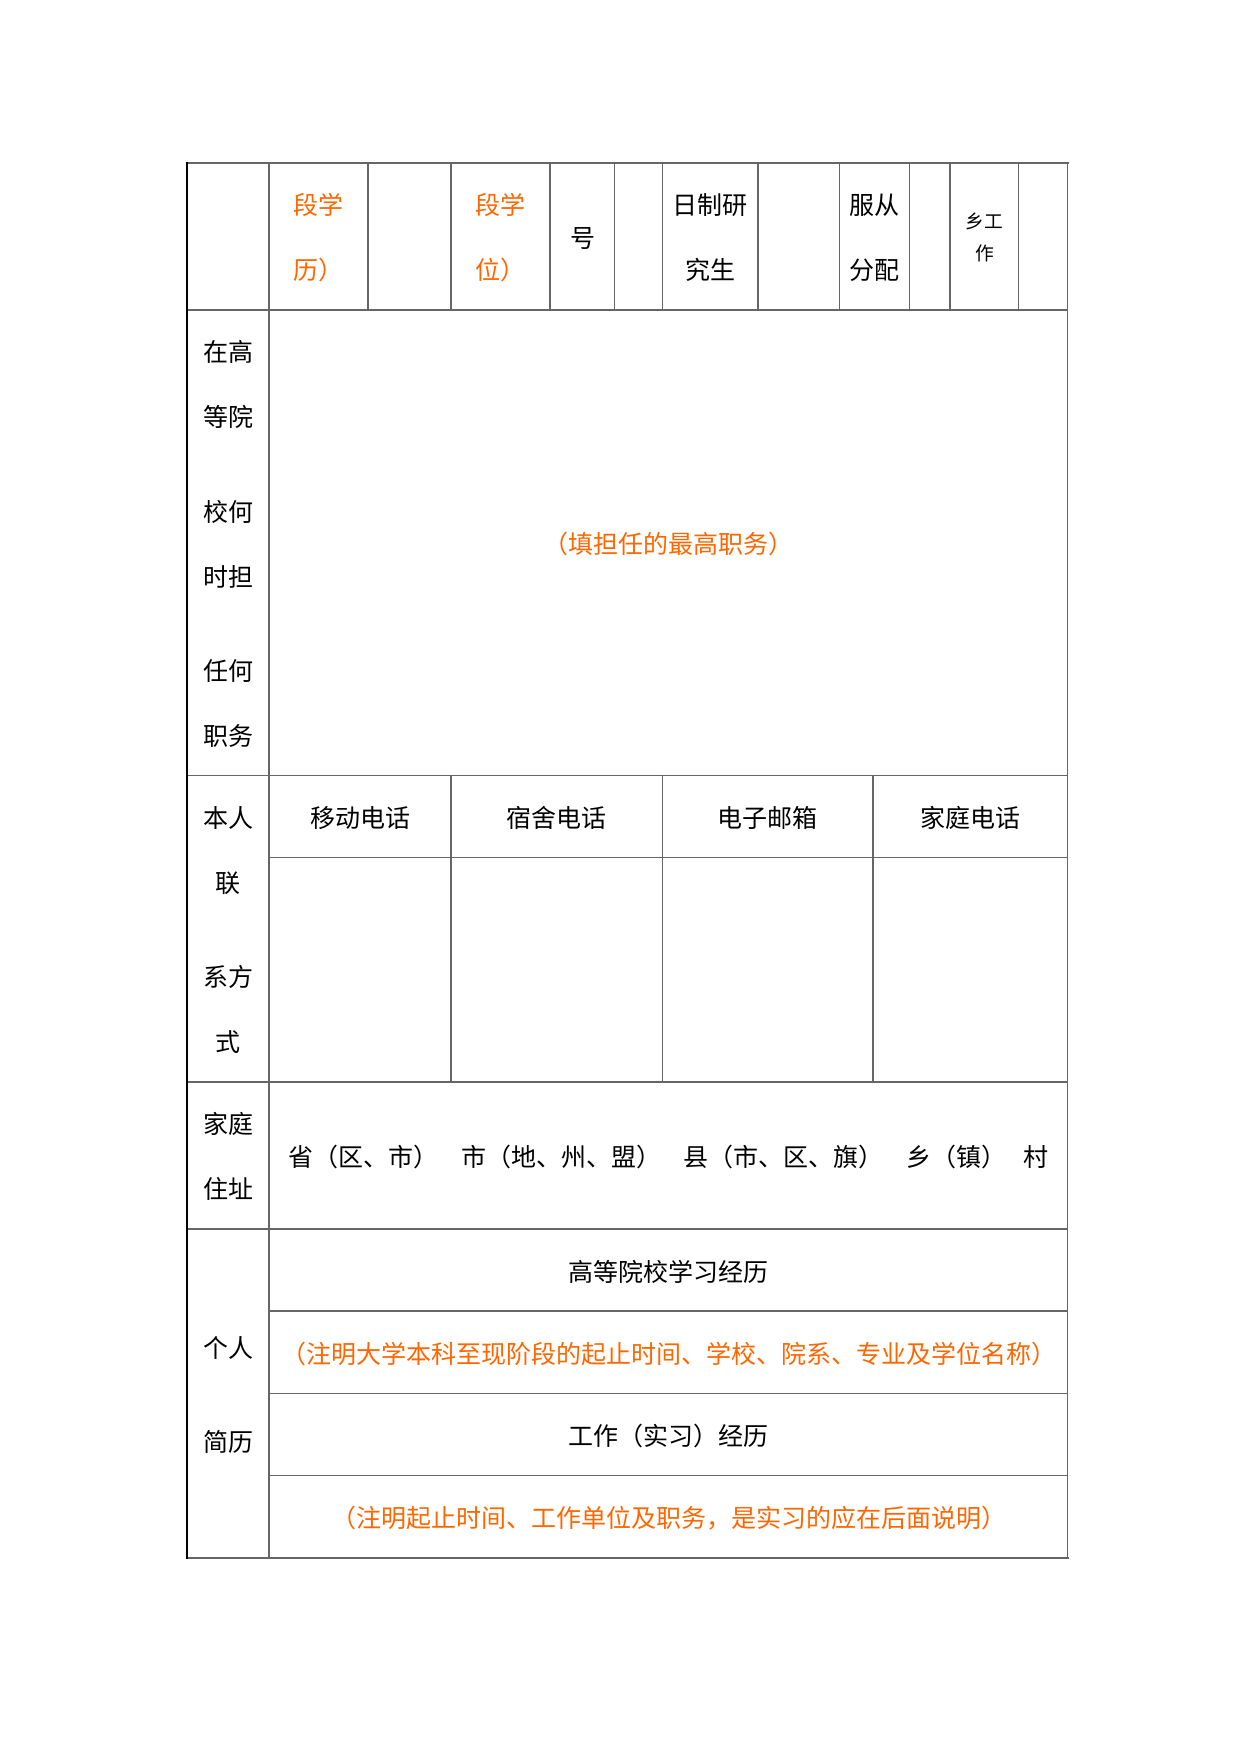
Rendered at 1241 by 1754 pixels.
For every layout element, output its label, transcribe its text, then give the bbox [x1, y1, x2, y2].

table_cell （注明大学本科至现阶段的起止时间、学校、院系、专业及学位名称） [270, 1312, 1067, 1393]
table_cell 电子邮箱 [663, 776, 872, 857]
table_cell 移动电话 [270, 776, 450, 857]
table_cell [452, 858, 662, 1081]
table_cell [874, 858, 1067, 1081]
table_cell 个人 简历 [188, 1230, 268, 1557]
table_cell [615, 164, 662, 309]
table_cell [759, 164, 839, 309]
table_cell （注明起止时间、工作单位及职务，是实习的应在后面说明） [270, 1476, 1067, 1557]
table_cell （现阶段学位） [452, 164, 549, 309]
table_cell 学历 [188, 164, 268, 309]
table_cell 高等院校学习经历 [270, 1230, 1067, 1310]
table_cell 家庭电话 [874, 776, 1067, 857]
table_cell [910, 164, 949, 309]
table_cell [270, 858, 450, 1081]
table_cell 学号 [551, 164, 614, 309]
table_cell 是否全日制研究生 [663, 164, 757, 309]
table_cell 本人联 系方式 [188, 776, 268, 1081]
table_cell [663, 858, 872, 1081]
table_cell 是否服从分配 [840, 164, 909, 309]
table_cell 是否志愿到县乡工作 [951, 164, 1018, 309]
table_cell （现阶段学历） [270, 164, 367, 309]
table_cell 在高等院 校何时担 任何职务 [188, 311, 268, 775]
table_cell 家庭住址 [188, 1083, 268, 1228]
table_cell 工作（实习）经历 [270, 1394, 1067, 1475]
table_cell [1019, 164, 1067, 309]
table_cell 省（区、市） 市（地、州、盟） 县（市、区、旗） 乡（镇） 村 [270, 1083, 1067, 1228]
table_cell （填担任的最高职务） [270, 311, 1067, 775]
table_cell 学位 [369, 164, 450, 309]
table_cell 宿舍电话 [452, 776, 662, 857]
